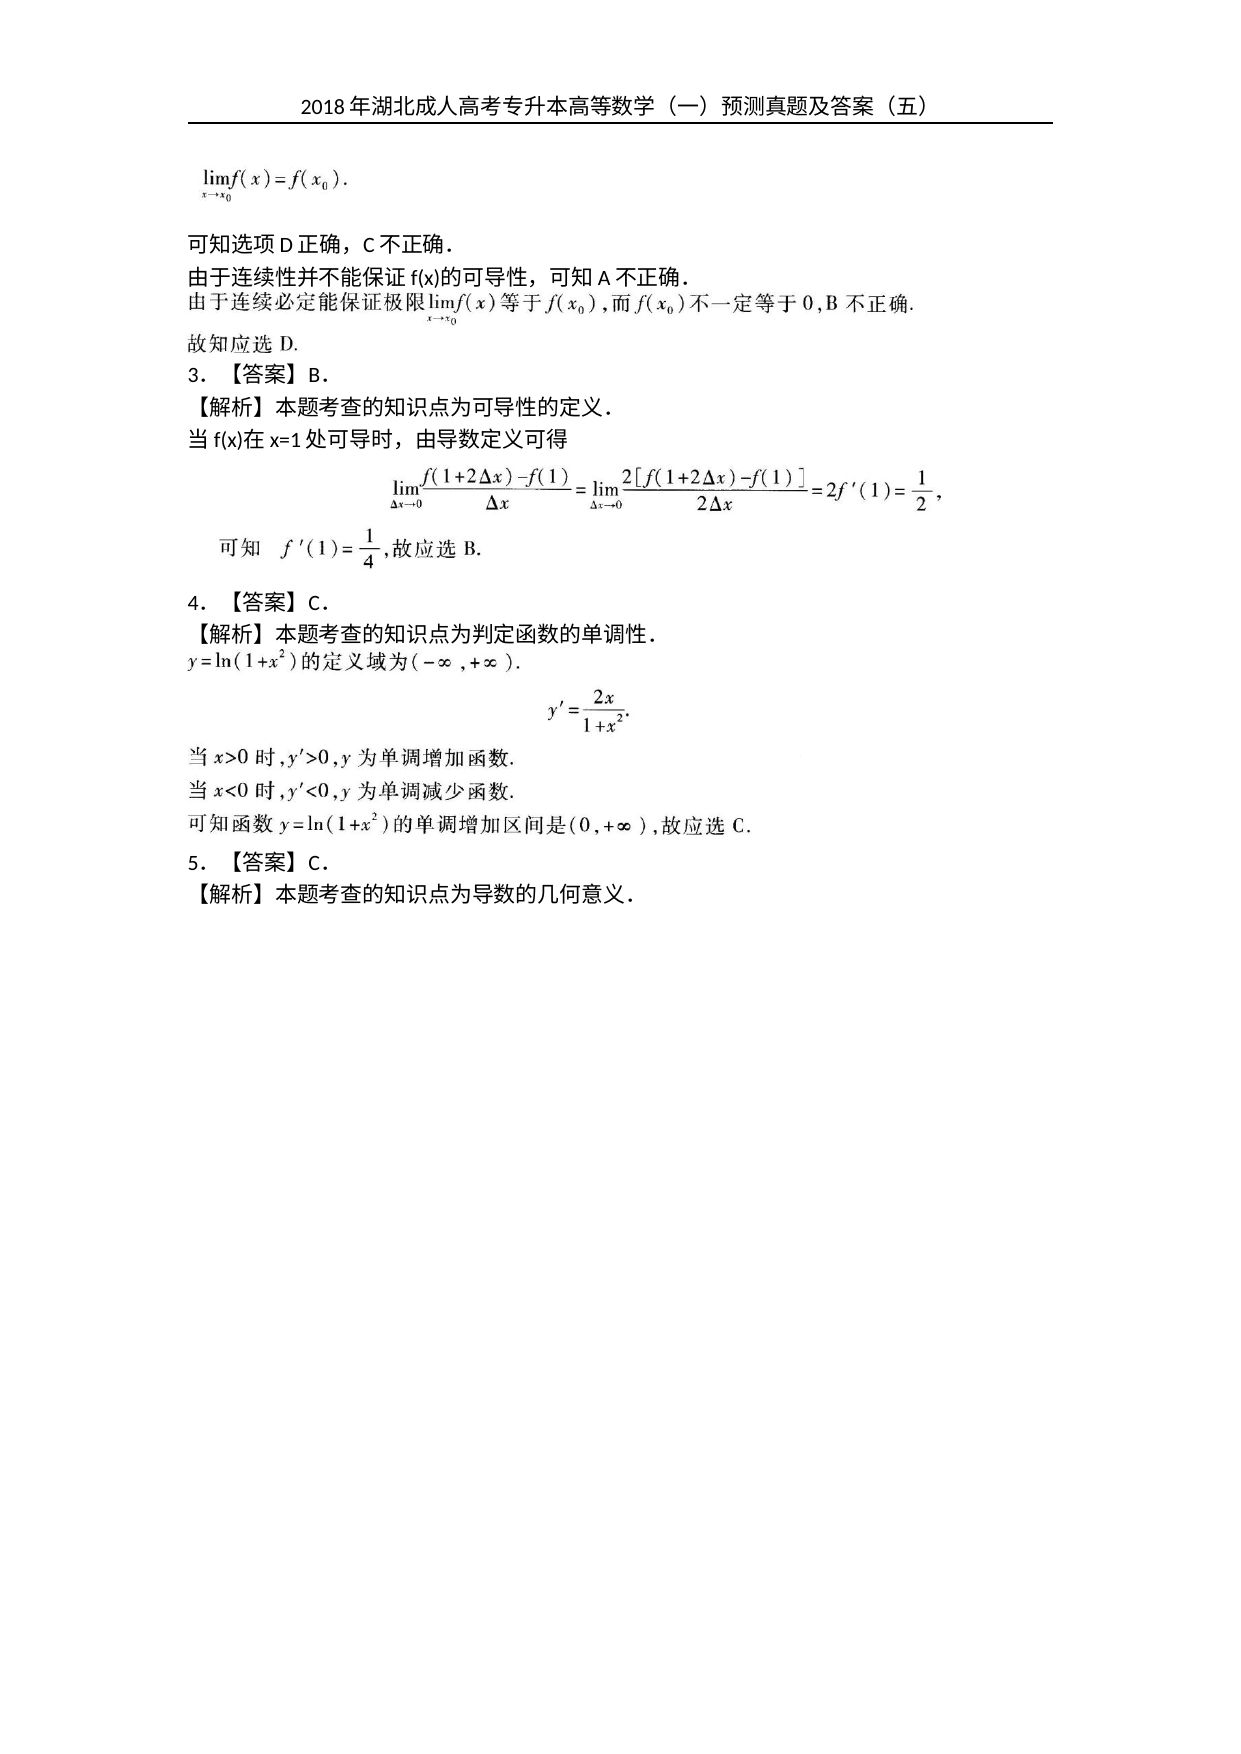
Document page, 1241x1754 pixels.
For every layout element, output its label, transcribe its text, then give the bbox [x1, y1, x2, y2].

text 【解析】本题考查的知识点为导数的几何意义． [187, 877, 1053, 909]
picture [187, 292, 913, 353]
picture [187, 649, 801, 835]
list 【答案】B． [187, 357, 1053, 389]
list 【解析】本题考查的知识点为可导性的定义． [187, 389, 1053, 422]
text 【解析】本题考查的知识点为判定函数的单调性． [187, 617, 1053, 649]
picture [187, 162, 415, 204]
text 5．【答案】C． [187, 844, 1053, 877]
picture [187, 454, 1035, 576]
text 由于连续性并不能保证f(x)的可导性，可知A不正确． [187, 259, 1053, 292]
text 4．【答案】C． [187, 584, 1053, 617]
text 可知选项D正确，C不正确． [187, 227, 1053, 259]
text 当f(x)在x=1处可导时，由导数定义可得 [187, 422, 1053, 454]
